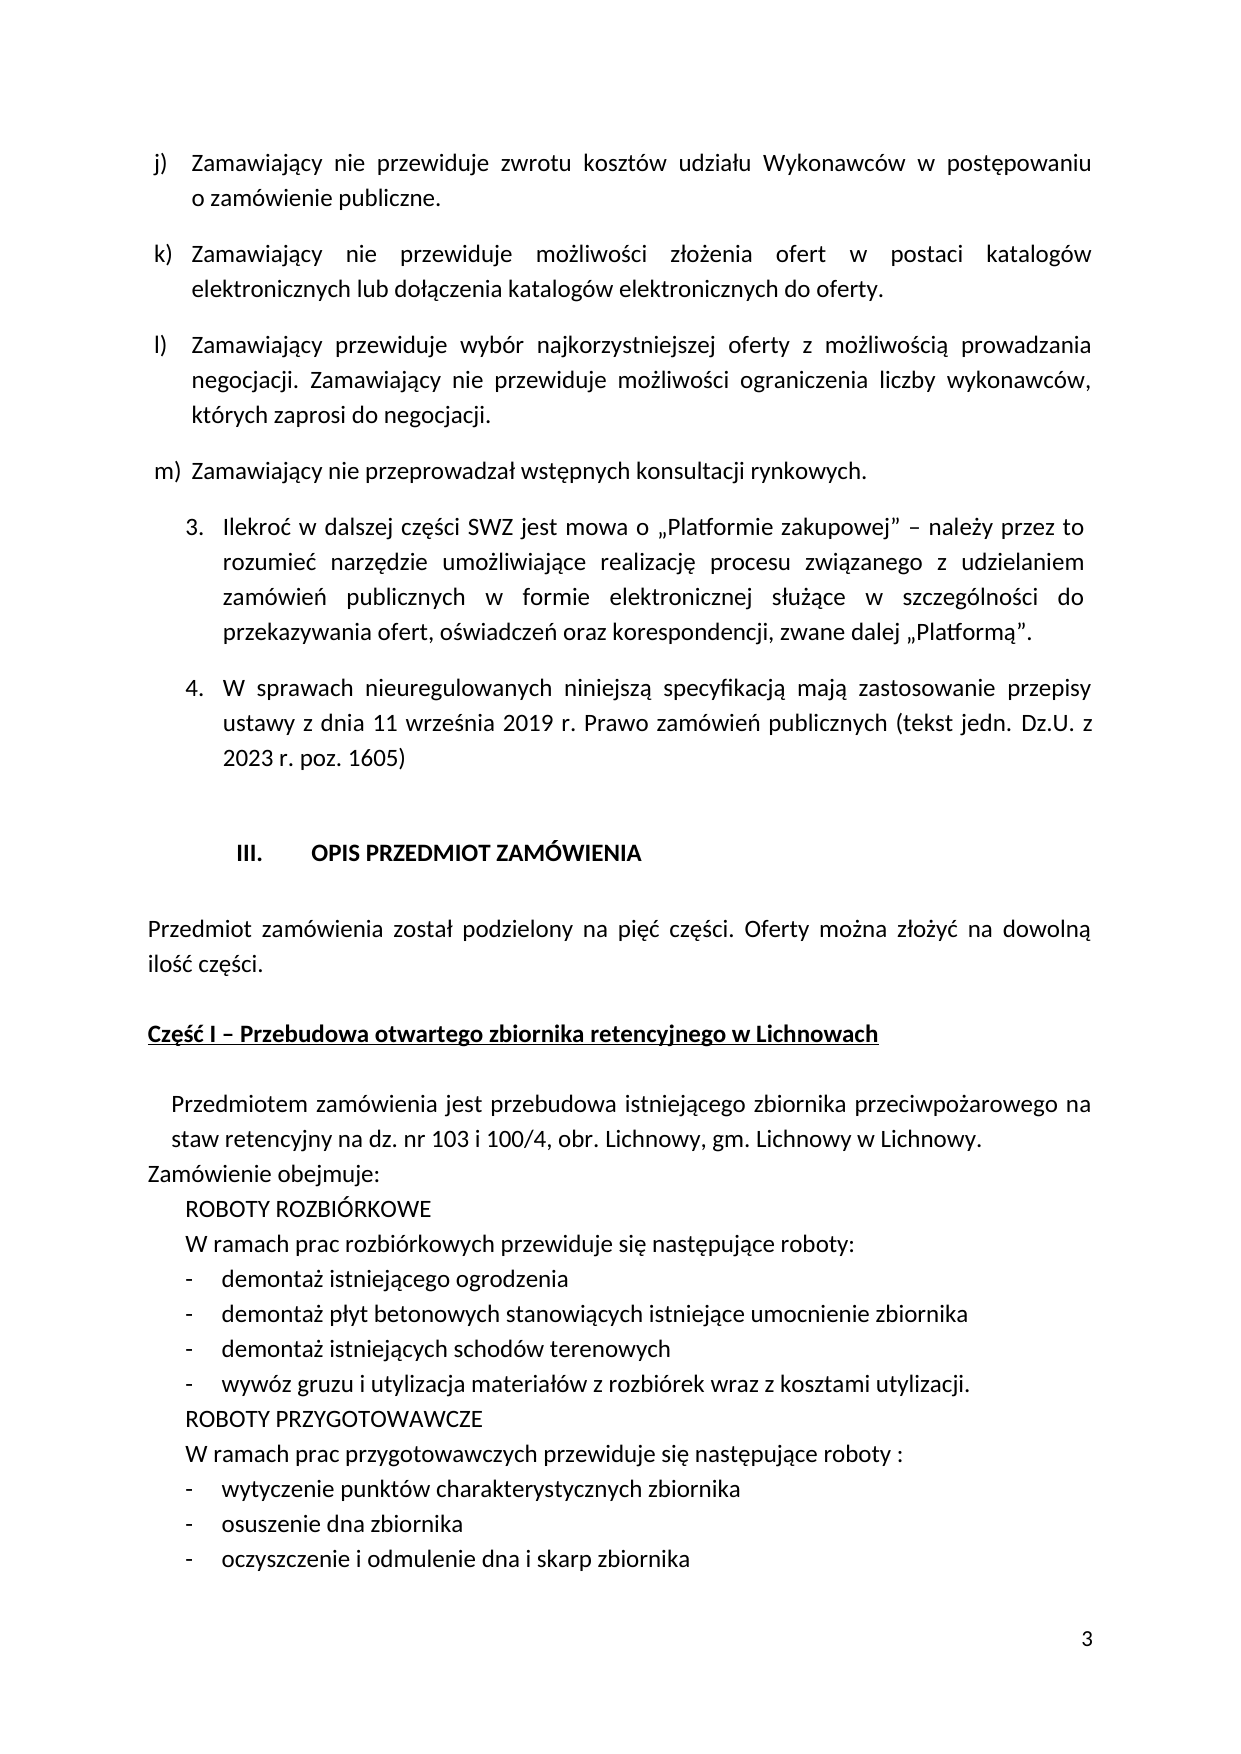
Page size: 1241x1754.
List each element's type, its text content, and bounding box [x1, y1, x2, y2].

list W ramach prac przygotowawczych przewiduje się następujące roboty : [185, 1438, 1093, 1468]
list Zamawiający przewiduje wybór najkorzystniejszej oferty z możliwością prowadzania negocjacji. Zamawiający nie przewiduje możliwości ograniczenia liczby wykonawców, których zaprosi do negocjacji. [154, 329, 1093, 430]
text Zamówienie obejmuje: [148, 1158, 1093, 1188]
list - wywóz gruzu i utylizacja materiałów z rozbiórek wraz z kosztami utylizacji. [185, 1368, 1093, 1398]
list Zamawiający nie przewiduje zwrotu kosztów udziału Wykonawców w postępowaniu o zamówienie publiczne. [154, 148, 1093, 213]
text Przedmiot zamówienia został podzielony na pięć części. Oferty można złożyć na dowolną ilość części. [148, 913, 1093, 978]
list Zamawiający nie przeprowadzał wstępnych konsultacji rynkowych. [154, 455, 1093, 486]
list - demontaż istniejących schodów terenowych [185, 1333, 1093, 1363]
text Część I – Przebudowa otwartego zbiornika retencyjnego w Lichnowach [148, 1018, 1093, 1048]
list ROBOTY PRZYGOTOWAWCZE [185, 1403, 1093, 1433]
list - oczyszczenie i odmulenie dna i skarp zbiornika [185, 1543, 1093, 1573]
list W sprawach nieuregulowanych niniejszą specyfikacją mają zastosowanie przepisy ustawy z dnia 11 września 2019 r. Prawo zamówień publicznych (tekst jedn. Dz.U. z 2023 r. poz. 1605) [185, 672, 1093, 772]
text Przedmiotem zamówienia jest przebudowa istniejącego zbiornika przeciwpożarowego na staw retencyjny na dz. nr 103 i 100/4, obr. Lichnowy, gm. Lichnowy w Lichnowy. [171, 1088, 1093, 1153]
list - osuszenie dna zbiornika [185, 1508, 1093, 1538]
list ROBOTY ROZBIÓRKOWE [185, 1193, 1093, 1223]
list W ramach prac rozbiórkowych przewiduje się następujące roboty: [185, 1228, 1093, 1258]
list - demontaż płyt betonowych stanowiących istniejące umocnienie zbiornika [185, 1298, 1093, 1328]
list - wytyczenie punktów charakterystycznych zbiornika [185, 1473, 1093, 1503]
list - demontaż istniejącego ogrodzenia [185, 1263, 1093, 1293]
list Zamawiający nie przewiduje możliwości złożenia ofert w postaci katalogów elektronicznych lub dołączenia katalogów elektronicznych do oferty. [154, 238, 1093, 304]
list Ilekroć w dalszej części SWZ jest mowa o „Platformie zakupowej” – należy przez to rozumieć narzędzie umożliwiające realizację procesu związanego z udzielaniem zamówień publicznych w formie elektronicznej służące w szczególności do przekazywania ofert, oświadczeń oraz korespondencji, zwane dalej „Platformą”. [185, 511, 1085, 646]
list OPIS PRZEDMIOT ZAMÓWIENIA [236, 837, 1093, 867]
